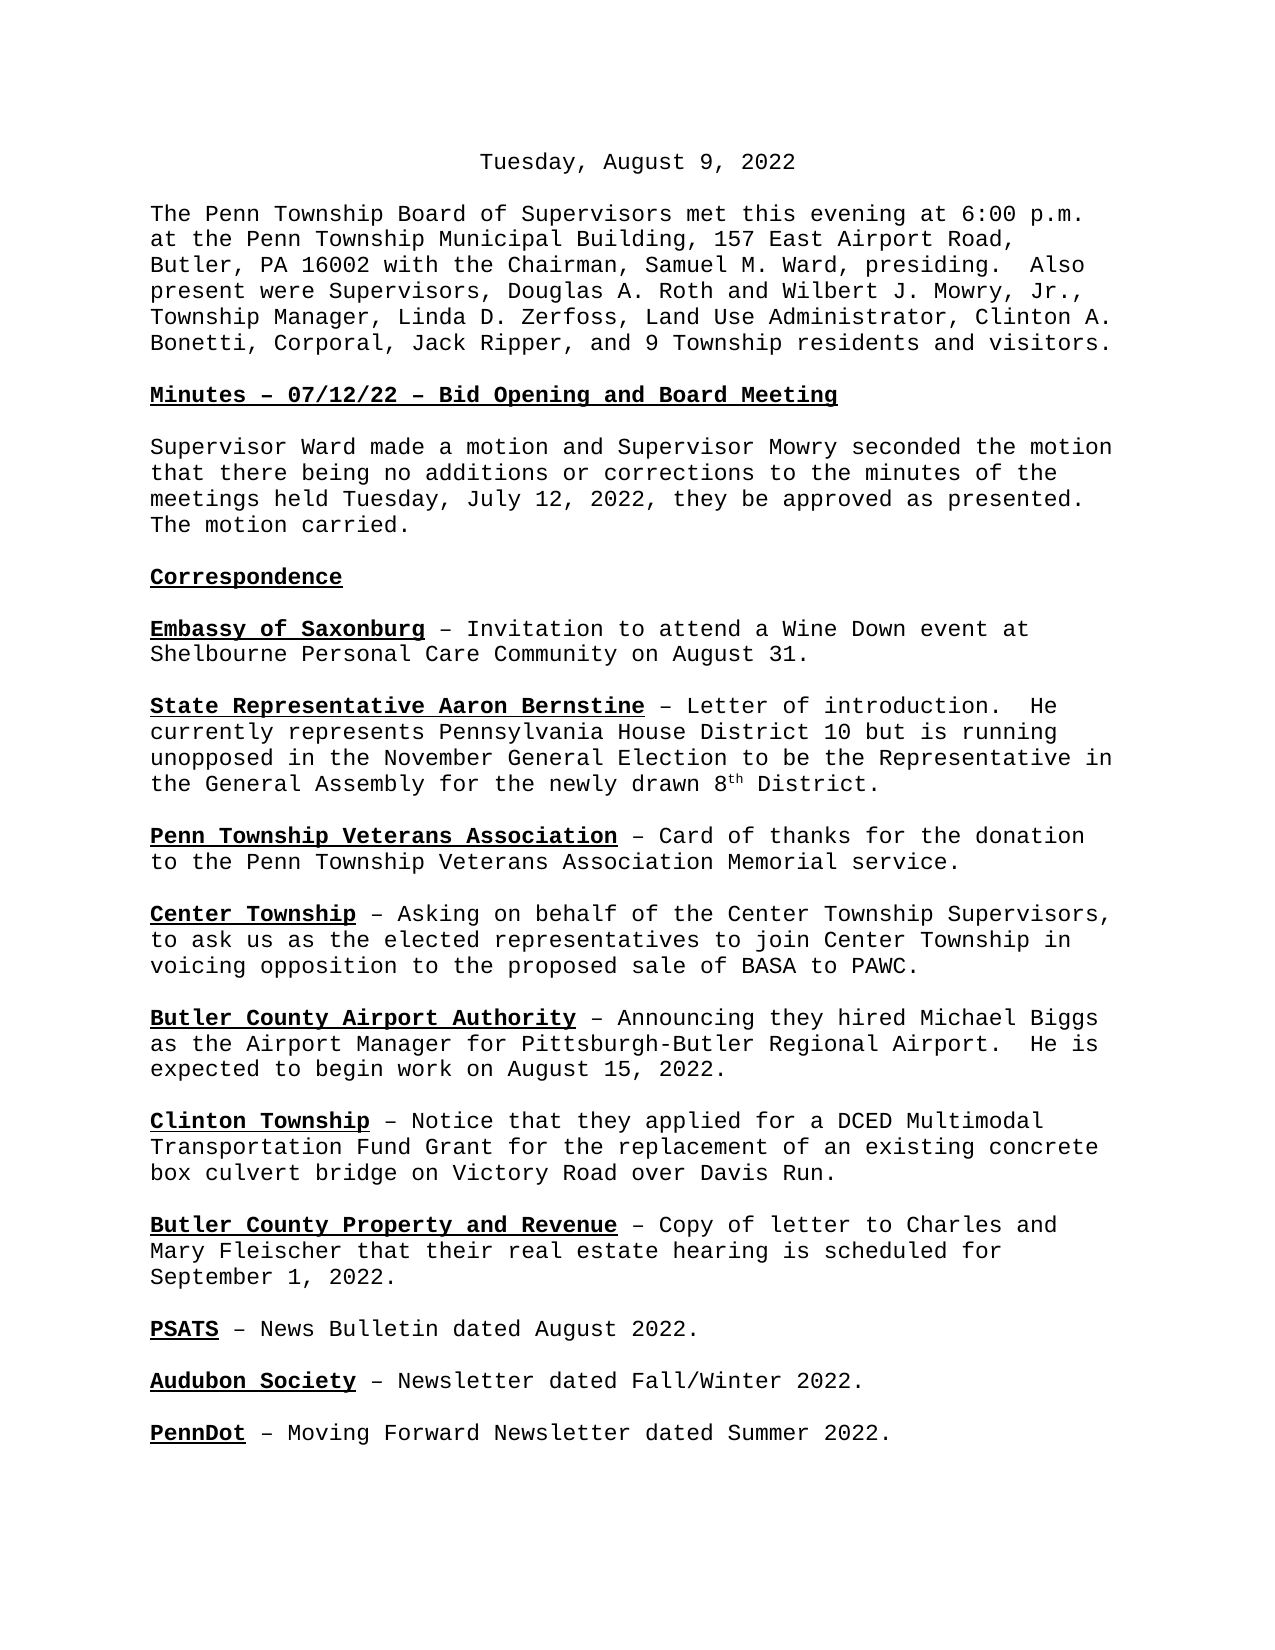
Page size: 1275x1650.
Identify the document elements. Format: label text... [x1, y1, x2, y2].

text Tuesday, August 9, 2022 [150, 150, 1125, 176]
text State Representative Aaron Bernstine – Letter of introduction. He currently represents Pennsylvania House District 10 but is running unopposed in the November General Election to be the Representative in the General Assembly for the newly drawn 8th District. [150, 695, 1125, 798]
text Correspondence [150, 565, 1125, 591]
text Butler County Airport Authority – Announcing they hired Michael Biggs as the Airport Manager for Pittsburgh-Butler Regional Airport. He is expected to begin work on August 15, 2022. [150, 1006, 1125, 1084]
text PSATS – News Bulletin dated August 2022. [150, 1317, 1125, 1343]
text Embassy of Saxonburg – Invitation to attend a Wine Down event at Shelbourne Personal Care Community on August 31. [150, 617, 1125, 669]
text Audubon Society – Newsletter dated Fall/Winter 2022. [150, 1369, 1125, 1395]
text Supervisor Ward made a motion and Supervisor Mowry seconded the motion that there being no additions or corrections to the minutes of the meetings held Tuesday, July 12, 2022, they be approved as presented. The motion carried. [150, 435, 1125, 539]
text The Penn Township Board of Supervisors met this evening at 6:00 p.m. at the Penn Township Municipal Building, 157 East Airport Road, Butler, PA 16002 with the Chairman, Samuel M. Ward, presiding. Also present were Supervisors, Douglas A. Roth and Wilbert J. Mowry, Jr., Township Manager, Linda D. Zerfoss, Land Use Administrator, Clinton A. Bonetti, Corporal, Jack Ripper, and 9 Township residents and visitors. [150, 202, 1125, 357]
text Minutes – 07/12/22 – Bid Opening and Board Meeting [150, 383, 1125, 409]
text Clinton Township – Notice that they applied for a DCED Multimodal Transportation Fund Grant for the replacement of an existing concrete box culvert bridge on Victory Road over Davis Run. [150, 1110, 1125, 1187]
text Butler County Property and Revenue – Copy of letter to Charles and Mary Fleischer that their real estate hearing is scheduled for September 1, 2022. [150, 1213, 1125, 1291]
text Penn Township Veterans Association – Card of thanks for the donation to the Penn Township Veterans Association Memorial service. [150, 824, 1125, 876]
text PennDot – Moving Forward Newsletter dated Summer 2022. [150, 1421, 1125, 1447]
text Center Township – Asking on behalf of the Center Township Supervisors, to ask us as the elected representatives to join Center Township in voicing opposition to the proposed sale of BASA to PAWC. [150, 902, 1125, 980]
